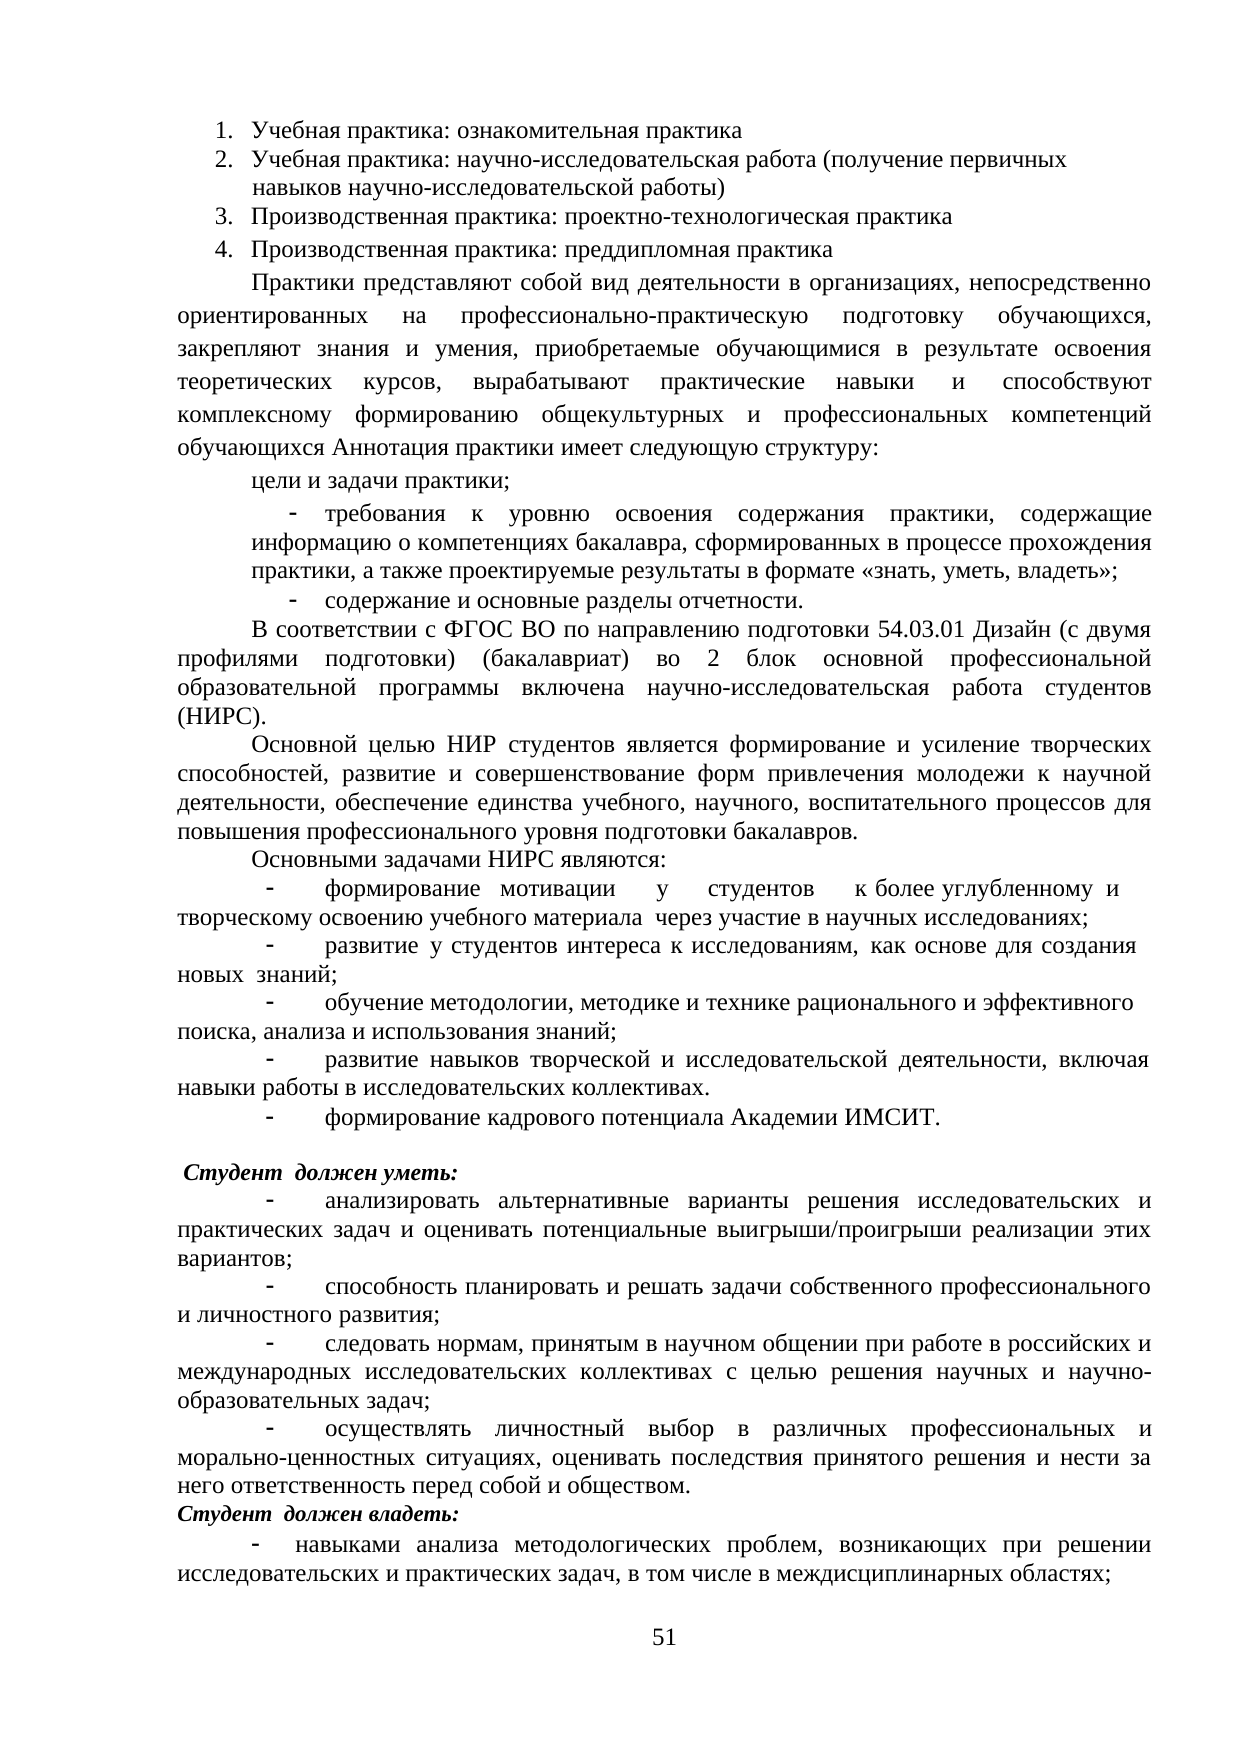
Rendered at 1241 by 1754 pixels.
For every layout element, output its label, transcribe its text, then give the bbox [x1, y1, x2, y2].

list Учебная практика: научно-исследовательская работа (получение первичных навыков научно-исследовательской работы) [214, 144, 1068, 201]
list Учебная практика: ознакомительная практика [214, 115, 1192, 144]
text Основными задачами НИРС являются: [251, 844, 1192, 873]
list осуществлять личностный выбор в различных профессиональных и морально-ценностных ситуациях, оценивать последствия принятого решения и нести за него ответственность перед собой и обществом. [177, 1414, 1152, 1499]
text Студент должен владеть: [177, 1500, 1192, 1526]
list следовать нормам, принятым в научном общении при работе в российских и международных исследовательских коллективах с целью решения научных и научно- образовательных задач; [177, 1329, 1152, 1413]
text Практики представляют собой вид деятельности в организациях, непосредственно ориентированных на профессионально-практическую подготовку обучающихся, закрепляют знания и умения, приобретаемые обучающимися в результате освоения теоретических курсов, вырабатывают практические навыки и способствуют комплексному формированию общекультурных и профессиональных компетенций обучающихся Аннотация практики имеет следующую структуру: [177, 267, 1152, 461]
list обучение методологии, методике и технике рационального и эффективного поиска, анализа и использования знаний; [177, 988, 1152, 1044]
list формирование кадрового потенциала Академии ИМСИТ. [265, 1102, 1192, 1130]
list Производственная практика: проектно-технологическая практика [214, 201, 1192, 230]
text В соответствии с ФГОС ВО по направлению подготовки 54.03.01 Дизайн (с двумя профилями подготовки) (бакалавриат) во 2 блок основной профессиональной образовательной программы включена научно-исследовательская работа студентов (НИРС). [177, 614, 1152, 729]
text Основной целью НИР студентов является формирование и усиление творческих способностей, развитие и совершенствование форм привлечения молодежи к научной деятельности, обеспечение единства учебного, научного, воспитательного процессов для повышения профессионального уровня подготовки бакалавров. [177, 729, 1152, 844]
list навыками анализа методологических проблем, возникающих при решении исследовательских и практических задач, в том числе в междисциплинарных областях; [177, 1529, 1151, 1587]
list развитие у студентов интереса к исследованиям, как основе для создания новых знаний; [177, 931, 1152, 987]
list требования к уровню освоения содержания практики, содержащие информацию о компетенциях бакалавра, сформированных в процессе прохождения практики, а также проектируемые результаты в формате «знать, уметь, владеть»; [251, 499, 1152, 584]
list развитие навыков творческой и исследовательской деятельности, включая навыки работы в исследовательских коллективах. [177, 1045, 1151, 1101]
list формирование мотивации у студентов к более углубленному и творческому освоению учебного материала через участие в научных исследованиях; [177, 873, 1151, 931]
list Производственная практика: преддипломная практика [214, 234, 1192, 263]
text цели и задачи практики; [251, 466, 1192, 494]
list анализировать альтернативные варианты решения исследовательских и практических задач и оценивать потенциальные выигрыши/проигрыши реализации этих вариантов; [177, 1186, 1152, 1272]
list способность планировать и решать задачи собственного профессионального и личностного развития; [177, 1272, 1151, 1328]
text Студент должен уметь: [183, 1158, 1192, 1186]
list содержание и основные разделы отчетности. [288, 584, 1192, 614]
